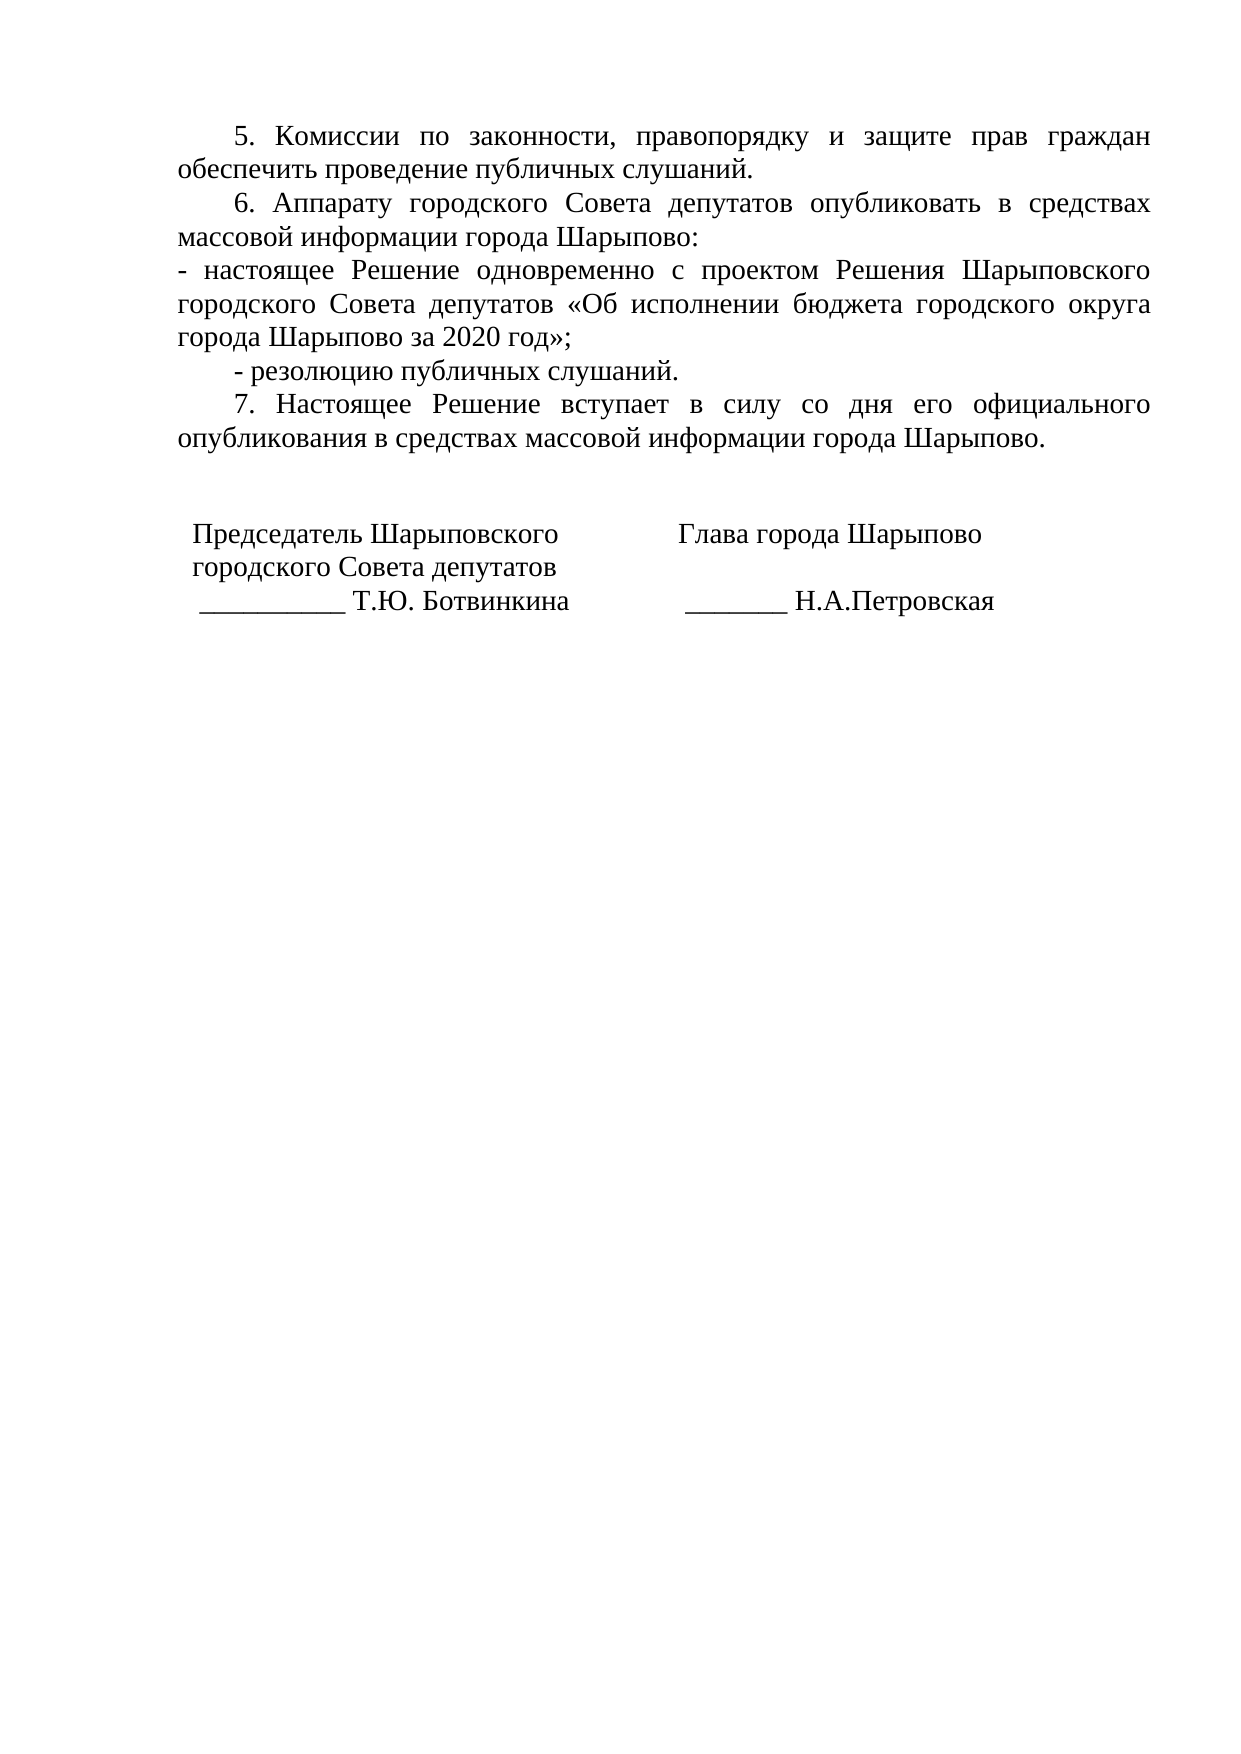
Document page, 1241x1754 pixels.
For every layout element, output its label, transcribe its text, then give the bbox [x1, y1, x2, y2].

text 6. Аппарату городского Совета депутатов опубликовать в средствах массовой информации города Шарыпово: [177, 185, 1152, 252]
text - резолюцию публичных слушаний. [177, 353, 1152, 386]
text 5. Комиссии по законности, правопорядку и защите прав граждан обеспечить проведение публичных слушаний. [177, 118, 1152, 185]
text 7. Настоящее Решение вступает в силу со дня его официального опубликования в средствах массовой информации города Шарыпово. [177, 386, 1152, 453]
text - настоящее Решение одновременно с проектом Решения Шарыповского городского Совета депутатов «Об исполнении бюджета городского округа города Шарыпово за 2020 год»; [177, 252, 1152, 353]
table_header Председатель Шарыповского городского Совета депутатов __________ Т.Ю. Ботвинкина [177, 516, 667, 616]
table_header Глава города Шарыпово _______ Н.А.Петровская [667, 516, 1152, 616]
